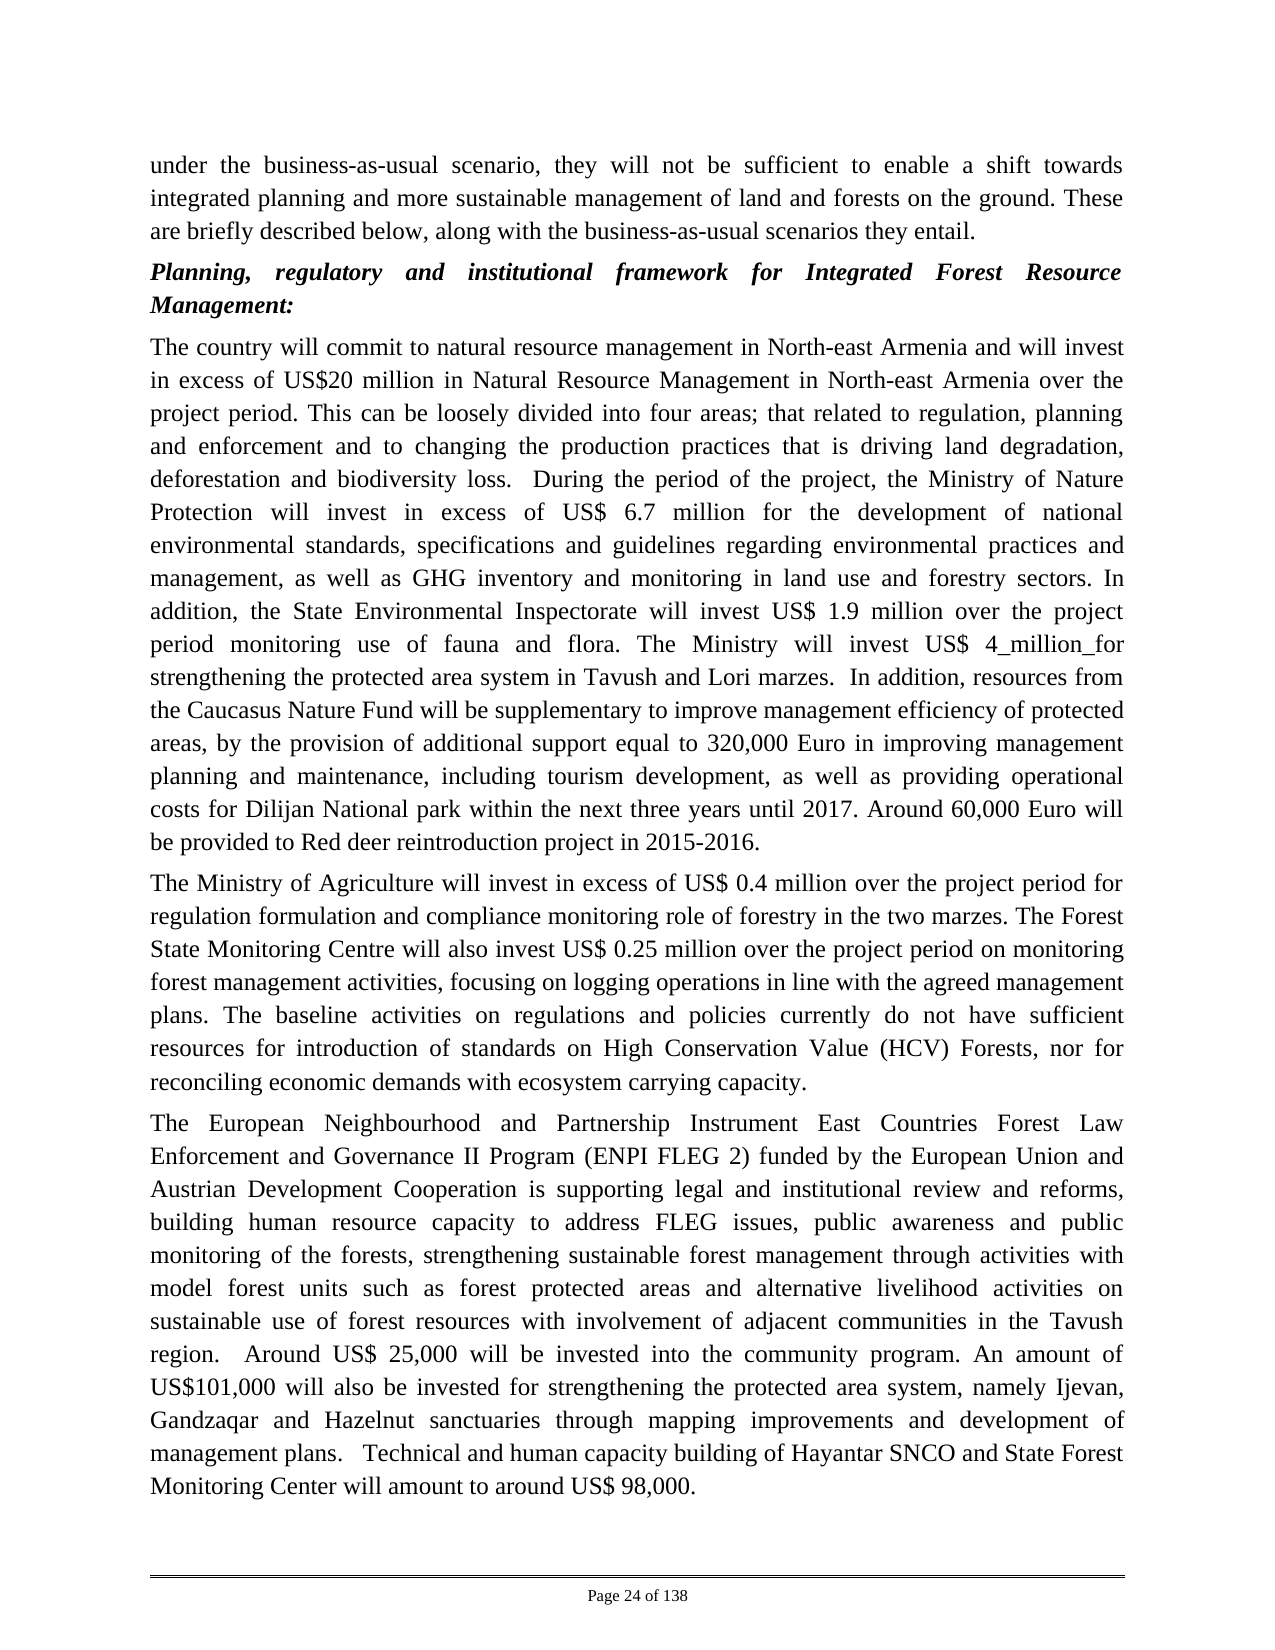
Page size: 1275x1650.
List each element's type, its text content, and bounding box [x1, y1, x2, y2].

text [150, 150, 1125, 245]
text The Ministry of Agriculture will invest in excess of US$ 0.4 million over the project period for regulation formulation and compliance monitoring role of forestry in the two marzes. The Forest State Monitoring Centre will also invest US$ 0.25 million over the project period on monitoring forest management activities, focusing on logging operations in line with the agreed management plans. The baseline activities on regulations and policies currently do not have sufficient resources for introduction of standards on High Conservation Value (HCV) Forests, nor for reconciling economic demands with ecosystem carrying capacity. [150, 868, 1125, 1095]
text Planning, regulatory and institutional framework for Integrated Forest Resource Management: [150, 257, 1125, 319]
text The European Neighbourhood and Partnership Instrument East Countries Forest Law Enforcement and Governance II Program (ENPI FLEG 2) funded by the European Union and Austrian Development Cooperation is supporting legal and institutional review and reforms, building human resource capacity to address FLEG issues, public awareness and public monitoring of the forests, strengthening sustainable forest management through activities with model forest units such as forest protected areas and alternative livelihood activities on sustainable use of forest resources with involvement of adjacent communities in the Tavush region. Around US$ 25,000 will be invested into the community program. An amount of US$101,000 will also be invested for strengthening the protected area system, namely Ijevan, Gandzaqar and Hazelnut sanctuaries through mapping improvements and development of management plans. Technical and human capacity building of Hayantar SNCO and State Forest Monitoring Center will amount to around US$ 98,000. [150, 1108, 1125, 1500]
text The country will commit to natural resource management in North-east Armenia and will invest in excess of US$20 million in Natural Resource Management in North-east Armenia over the project period. This can be loosely divided into four areas; that related to regulation, planning and enforcement and to changing the production practices that is driving land degradation, deforestation and biodiversity loss. During the period of the project, the Ministry of Nature Protection will invest in excess of US$ 6.7 million for the development of national environmental standards, specifications and guidelines regarding environmental practices and management, as well as GHG inventory and monitoring in land use and forestry sectors. In addition, the State Environmental Inspectorate will invest US$ 1.9 million over the project period monitoring use of fauna and flora. The Ministry will invest US$ 4_million_for strengthening the protected area system in Tavush and Lori marzes. In addition, resources from the Caucasus Nature Fund will be supplementary to improve management efficiency of protected areas, by the provision of additional support equal to 320,000 Euro in improving management planning and maintenance, including tourism development, as well as providing operational costs for Dilijan National park within the next three years until 2017. Around 60,000 Euro will be provided to Red deer reintroduction project in 2015-2016. [150, 332, 1125, 856]
